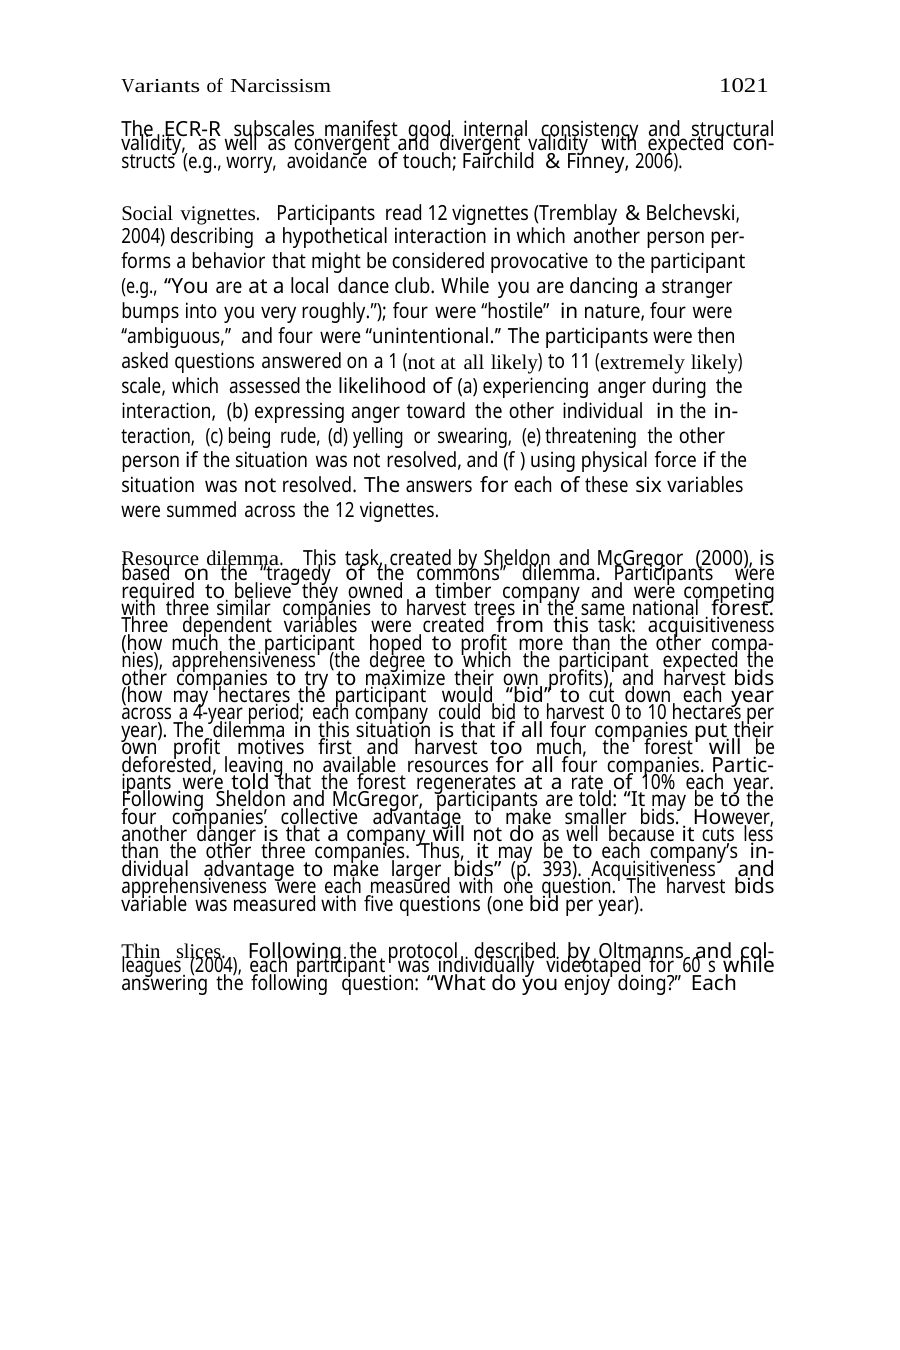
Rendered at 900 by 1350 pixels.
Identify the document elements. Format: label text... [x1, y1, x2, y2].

text Thin slices. Following the protocol described by Oltmanns and col- leagues (2004), each participant was individually videotaped for 60 s while answering the following question: ‘‘What do you enjoy doing?’’ Each [121, 944, 775, 996]
text 2004) describing a hypothetical interaction in which another person per- [121, 229, 772, 254]
text asked questions answered on a 1 (not at all likely) to 11 (extremely likely) [121, 354, 772, 379]
text person if the situation was not resolved, and (f ) using physical force if the [121, 454, 772, 478]
text teraction, (c) being rude, (d) yelling or swearing, (e) threatening the other [121, 429, 772, 454]
text (e.g., ‘‘You are at a local dance club. While you are dancing a stranger [121, 279, 772, 304]
text The ECR-R subscales manifest good internal consistency and structural validity, as well as convergent and divergent validity with expected con- structs (e.g., worry, avoidance of touch; Fairchild & Finney, 2006). [121, 122, 775, 174]
text Social vignettes. Participants read 12 vignettes (Tremblay & Belchevski, [121, 189, 772, 229]
text Resource dilemma. This task, created by Sheldon and McGregor (2000), is based on the ‘‘tragedy of the commons’’ dilemma. Participants were required to believe they owned a timber company and were competing with three similar companies to harvest trees in the same national forest. Three dependent variables were created from this task: acquisitiveness (how much the participant hoped to proﬁt more than the other compa- nies), apprehensiveness (the degree to which the participant expected the other companies to try to maximize their own proﬁts), and harvest bids (how may hectares the participant would ‘‘bid’’ to cut down each year across a 4-year period; each company could bid to harvest 0 to 10 hectares per year). The dilemma in this situation is that if all four companies put their own proﬁt motives ﬁrst and harvest too much, the forest will be deforested, leaving no available resources for all four companies. Partic- ipants were told that the forest regenerates at a rate of 10% each year. Following Sheldon and McGregor, participants are told: ‘‘It may be to the four companies’ collective advantage to make smaller bids. However, another danger is that a company will not do as well because it cuts less than the other three companies. Thus, it may be to each company’s in- dividual advantage to make larger bids’’ (p. 393). Acquisitiveness and apprehensiveness were each measured with one question. The harvest bids variable was measured with ﬁve questions (one bid per year). [121, 552, 775, 917]
text interaction, (b) expressing anger toward the other individual in the in- [121, 404, 772, 429]
text scale, which assessed the likelihood of (a) experiencing anger during the [121, 379, 772, 404]
text situation was not resolved. The answers for each of these six variables [121, 478, 772, 503]
text were summed across the 12 vignettes. [121, 503, 460, 529]
text ‘‘ambiguous,’’ and four were ‘‘unintentional.’’ The participants were then [121, 329, 772, 354]
text bumps into you very roughly.’’); four were ‘‘hostile’’ in nature, four were [121, 304, 772, 329]
text forms a behavior that might be considered provocative to the participant [121, 254, 772, 279]
